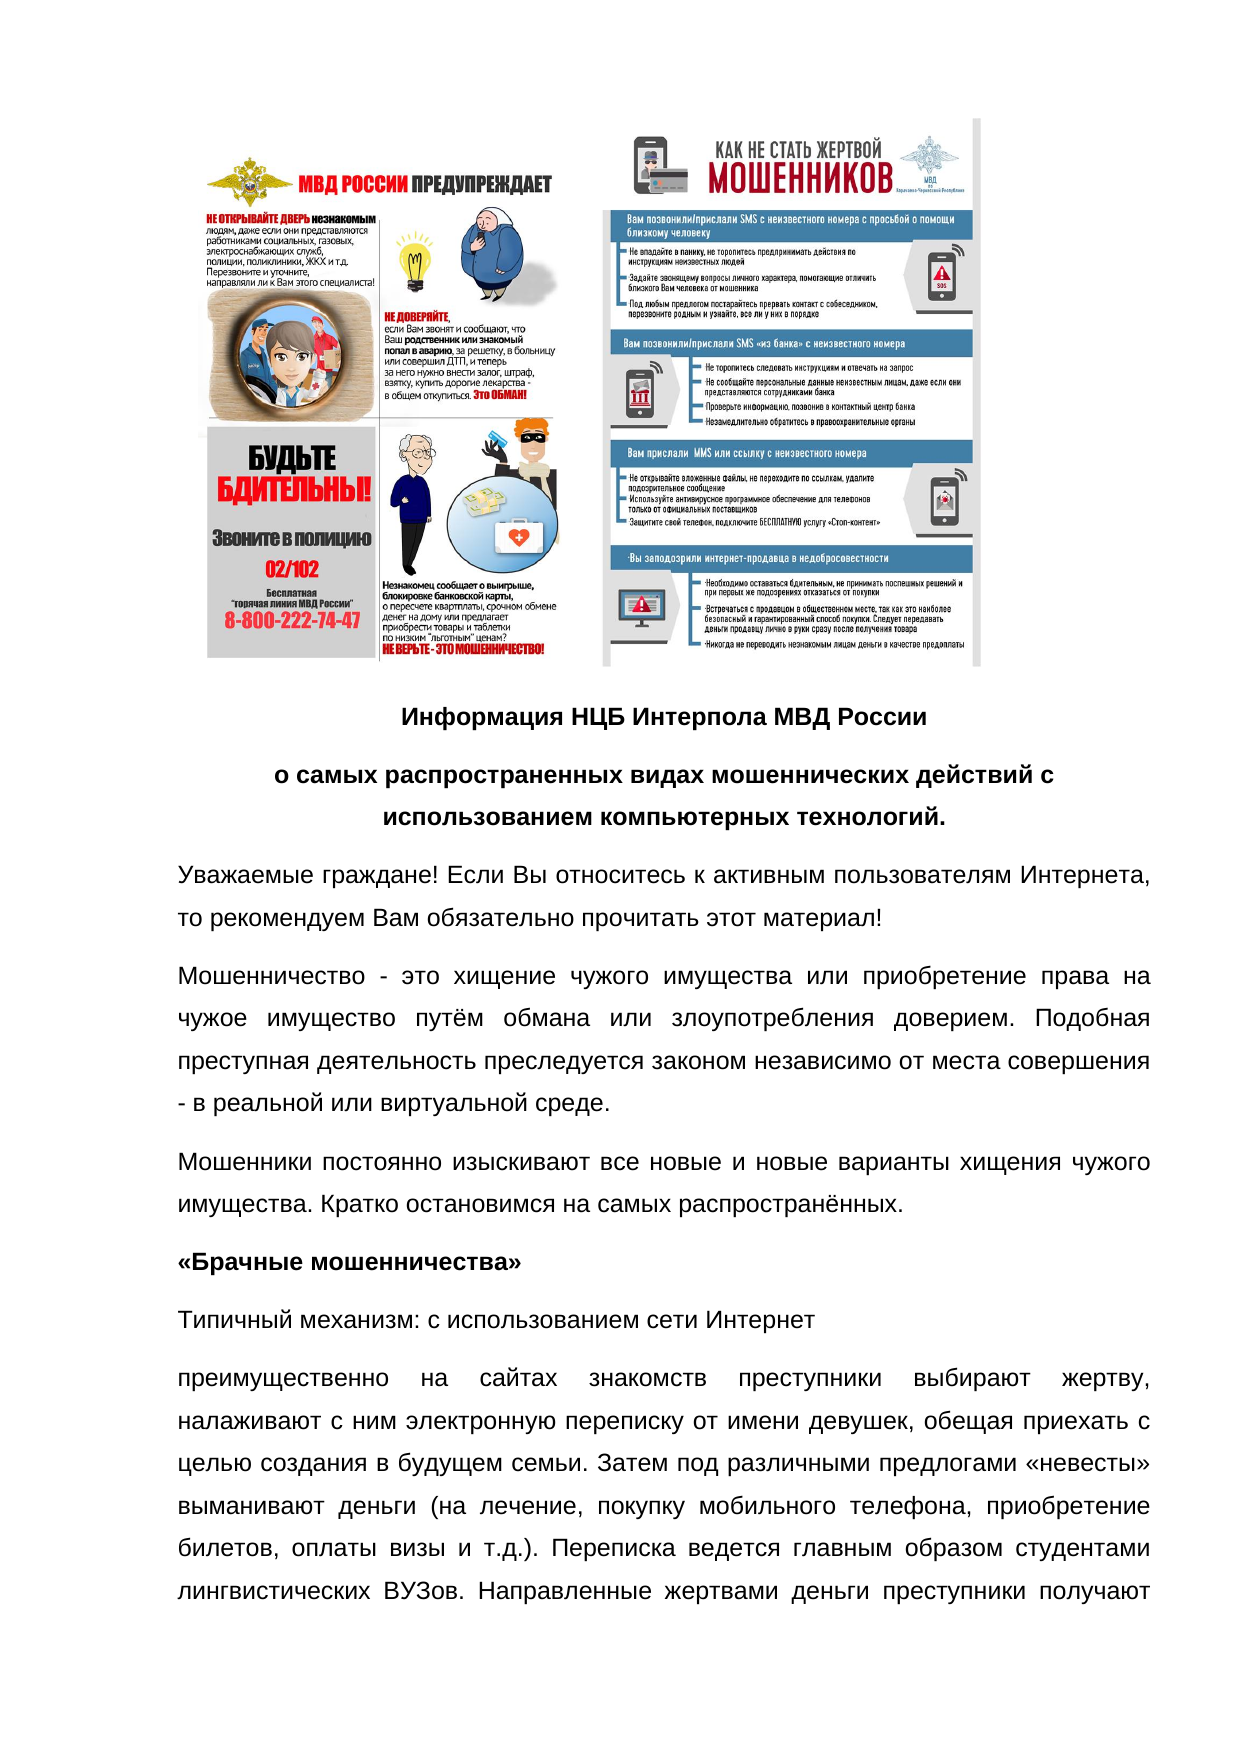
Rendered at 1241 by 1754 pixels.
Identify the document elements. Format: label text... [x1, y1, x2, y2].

picture [596, 118, 985, 667]
text Уважаемые граждане! Если Вы относитесь к активным пользователям Интернета, то рекомендуем Вам обязательно прочитать этот материал! [177, 847, 1152, 932]
text Типичный механизм: с использованием сети Интернет [177, 1292, 1152, 1334]
text Информация НЦБ Интерпола МВД России [177, 688, 1152, 730]
text Мошенники постоянно изыскивают все новые и новые варианты хищения чужого имущества. Кратко остановимся на самых распространённых. [177, 1133, 1152, 1218]
text «Брачные мошенничества» [177, 1233, 1152, 1276]
text о самых распространенных видах мошеннических действий с использованием компьютерных технологий. [177, 746, 1152, 831]
picture [198, 150, 562, 667]
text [177, 1350, 1152, 1605]
text Мошенничество - это хищение чужого имущества или приобретение права на чужое имущество путём обмана или злоупотребления доверием. Подобная преступная деятельность преследуется законом независимо от места совершения - в реальной или виртуальной среде. [177, 947, 1152, 1117]
